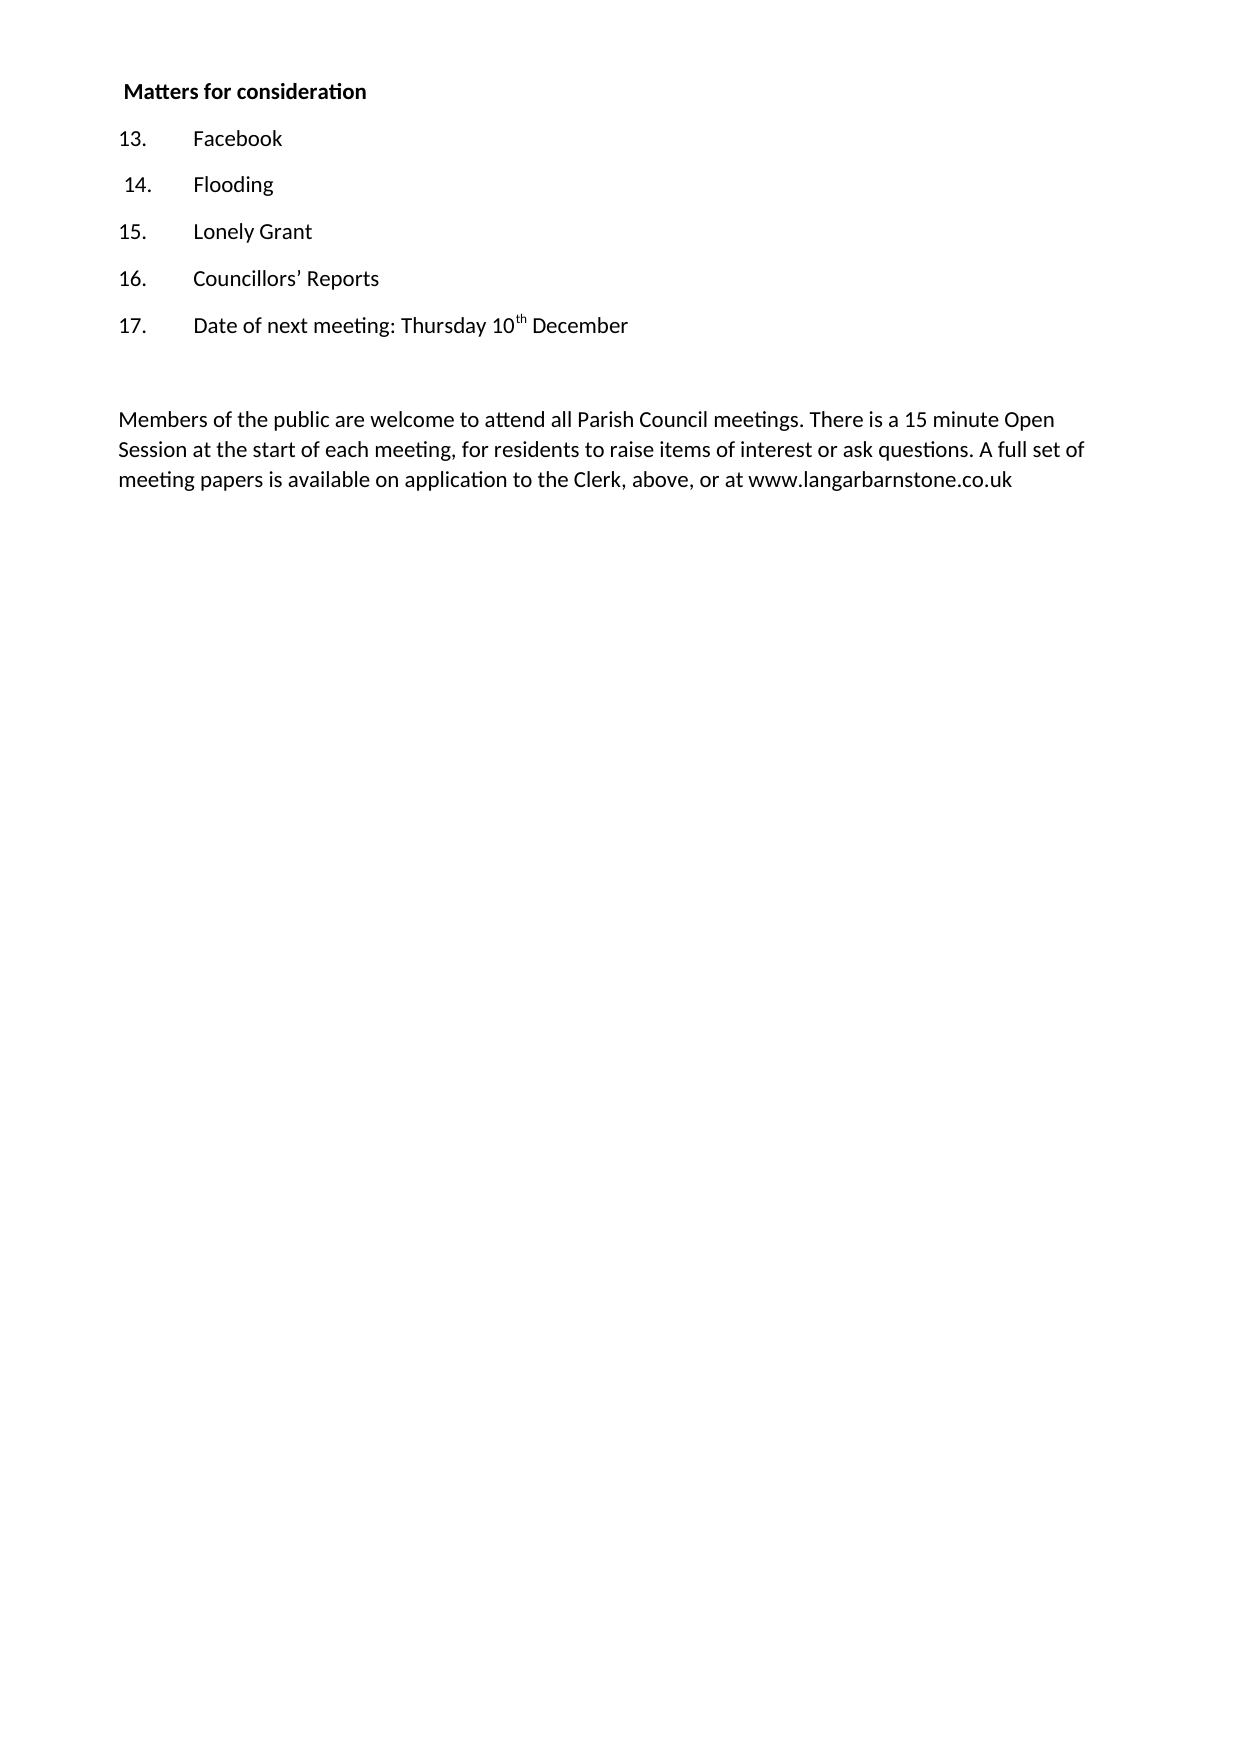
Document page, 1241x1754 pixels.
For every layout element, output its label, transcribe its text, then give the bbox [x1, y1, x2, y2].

text 16. Councillors’ Reports [118, 264, 1122, 292]
text 13. Facebook [118, 124, 1122, 152]
text 15. Lonely Grant [118, 217, 1122, 245]
text 14. Flooding [118, 171, 1122, 198]
text 17. Date of next meeting: Thursday 10th December [118, 311, 1122, 339]
text Matters for consideration [118, 77, 1122, 105]
text Members of the public are welcome to attend all Parish Council meetings. There is a 15 minute Open Session at the start of each meeting, for residents to raise items of interest or ask questions. A full set of meeting papers is available on application to the Clerk, above, or at www.langarbarnstone.co.uk [118, 405, 1122, 493]
